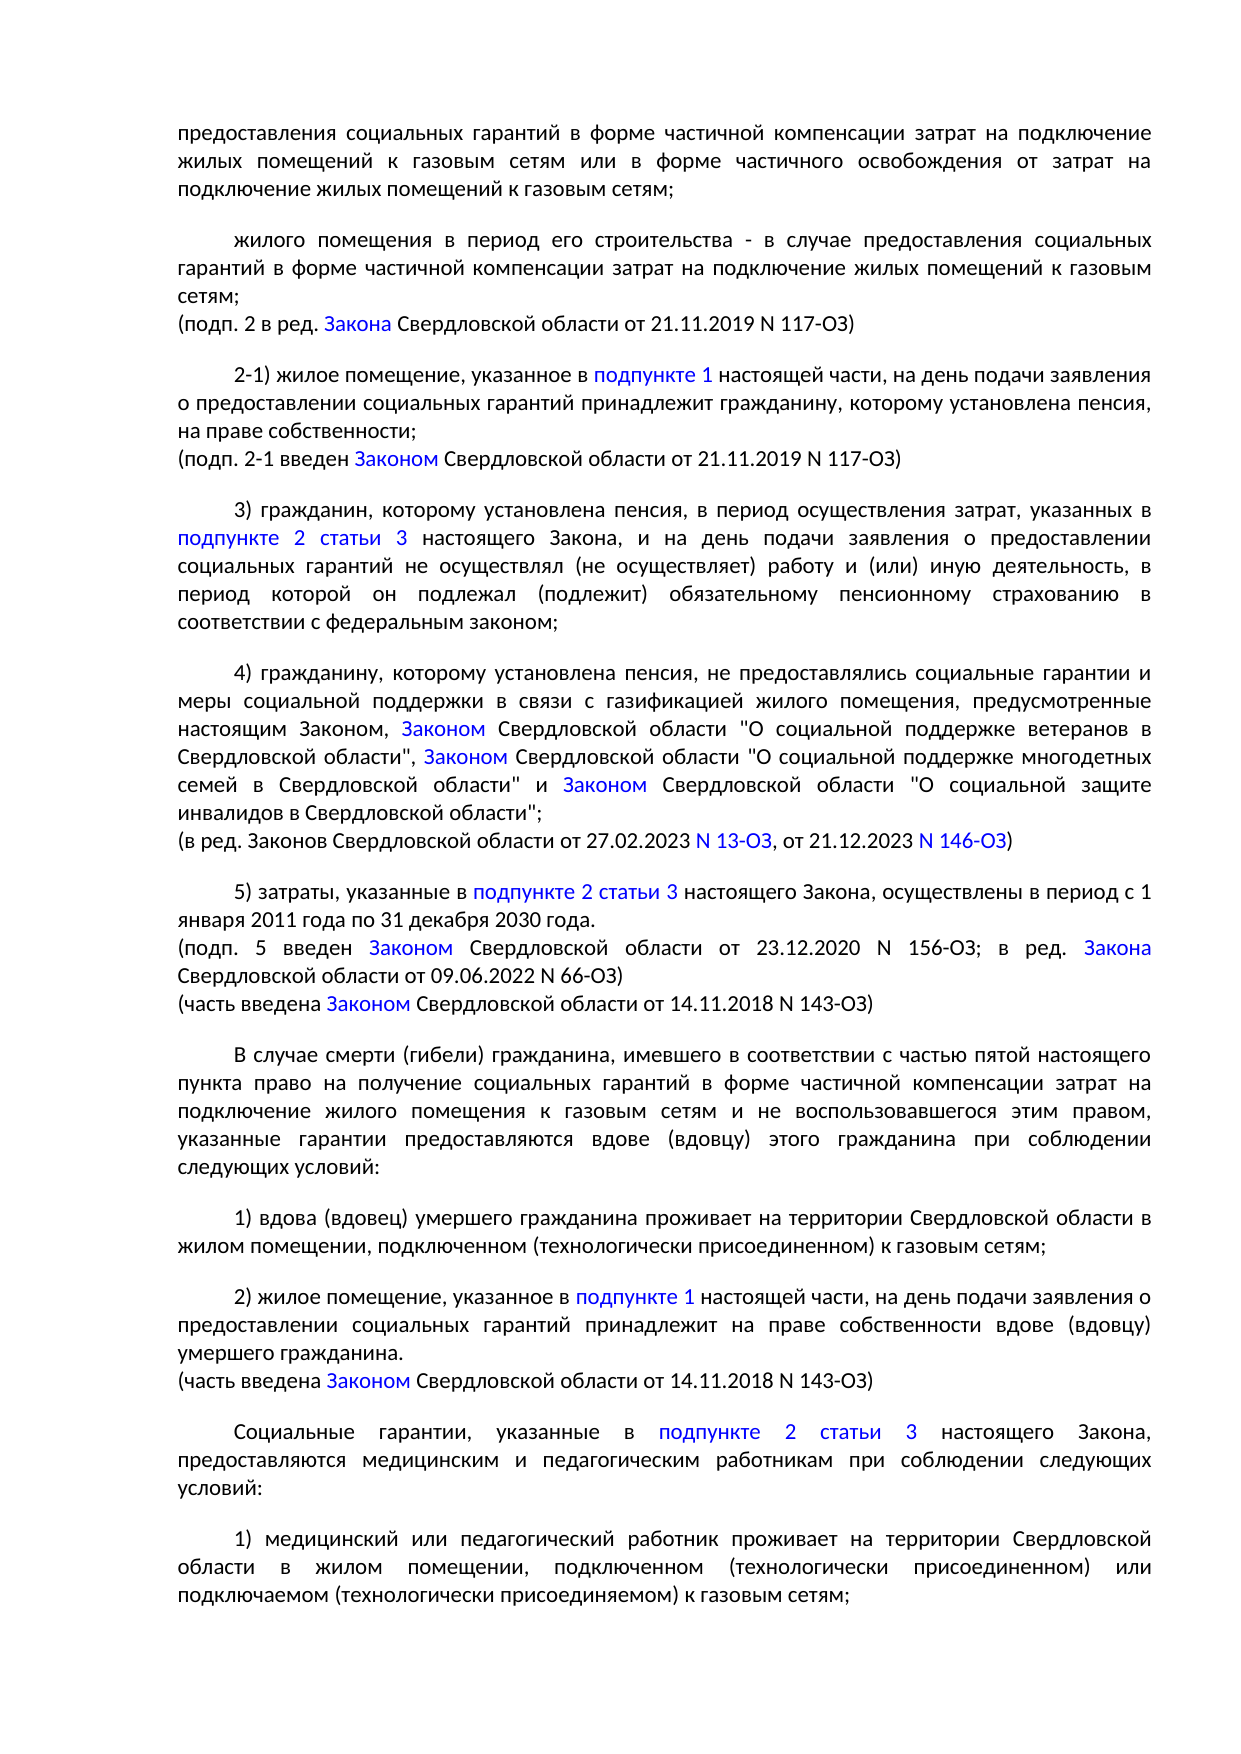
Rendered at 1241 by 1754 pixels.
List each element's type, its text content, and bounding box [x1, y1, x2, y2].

text 4) гражданину, которому установлена пенсия, не предоставлялись социальные гарантии и меры социальной поддержки в связи с газификацией жилого помещения, предусмотренные настоящим Законом, Законом Свердловской области "О социальной поддержке ветеранов в Свердловской области", Законом Свердловской области "О социальной поддержке многодетных семей в Свердловской области" и Законом Свердловской области "О социальной защите инвалидов в Свердловской области"; [177, 658, 1152, 826]
text (часть введена Законом Свердловской области от 14.11.2018 N 143-ОЗ) [177, 1366, 1152, 1394]
text 3) гражданин, которому установлена пенсия, в период осуществления затрат, указанных в подпункте 2 статьи 3 настоящего Закона, и на день подачи заявления о предоставлении социальных гарантий не осуществлял (не осуществляет) работу и (или) иную деятельность, в период которой он подлежал (подлежит) обязательному пенсионному страхованию в соответствии с федеральным законом; [177, 495, 1152, 635]
text жилого помещения в период его строительства - в случае предоставления социальных гарантий в форме частичной компенсации затрат на подключение жилых помещений к газовым сетям; [177, 225, 1152, 309]
text Социальные гарантии, указанные в подпункте 2 статьи 3 настоящего Закона, предоставляются медицинским и педагогическим работникам при соблюдении следующих условий: [177, 1417, 1152, 1501]
text 1) вдова (вдовец) умершего гражданина проживает на территории Свердловской области в жилом помещении, подключенном (технологически присоединенном) к газовым сетям; [177, 1203, 1152, 1259]
text 2-1) жилое помещение, указанное в подпункте 1 настоящей части, на день подачи заявления о предоставлении социальных гарантий принадлежит гражданину, которому установлена пенсия, на праве собственности; [177, 360, 1152, 444]
text В случае смерти (гибели) гражданина, имевшего в соответствии с частью пятой настоящего пункта право на получение социальных гарантий в форме частичной компенсации затрат на подключение жилого помещения к газовым сетям и не воспользовавшегося этим правом, указанные гарантии предоставляются вдове (вдовцу) этого гражданина при соблюдении следующих условий: [177, 1040, 1152, 1180]
text (в ред. Законов Свердловской области от 27.02.2023 N 13-ОЗ, от 21.12.2023 N 146-ОЗ) [177, 826, 1152, 854]
text (подп. 2-1 введен Законом Свердловской области от 21.11.2019 N 117-ОЗ) [177, 444, 1152, 472]
text (подп. 2 в ред. Закона Свердловской области от 21.11.2019 N 117-ОЗ) [177, 309, 1152, 337]
text (часть введена Законом Свердловской области от 14.11.2018 N 143-ОЗ) [177, 989, 1152, 1017]
text 2) жилое помещение, указанное в подпункте 1 настоящей части, на день подачи заявления о предоставлении социальных гарантий принадлежит на праве собственности вдове (вдовцу) умершего гражданина. [177, 1282, 1152, 1366]
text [177, 118, 1152, 202]
text 5) затраты, указанные в подпункте 2 статьи 3 настоящего Закона, осуществлены в период с 1 января 2011 года по 31 декабря 2030 года. [177, 877, 1152, 933]
text (подп. 5 введен Законом Свердловской области от 23.12.2020 N 156-ОЗ; в ред. Закона Свердловской области от 09.06.2022 N 66-ОЗ) [177, 933, 1152, 989]
text 1) медицинский или педагогический работник проживает на территории Свердловской области в жилом помещении, подключенном (технологически присоединенном) или подключаемом (технологически присоединяемом) к газовым сетям; [177, 1524, 1152, 1608]
